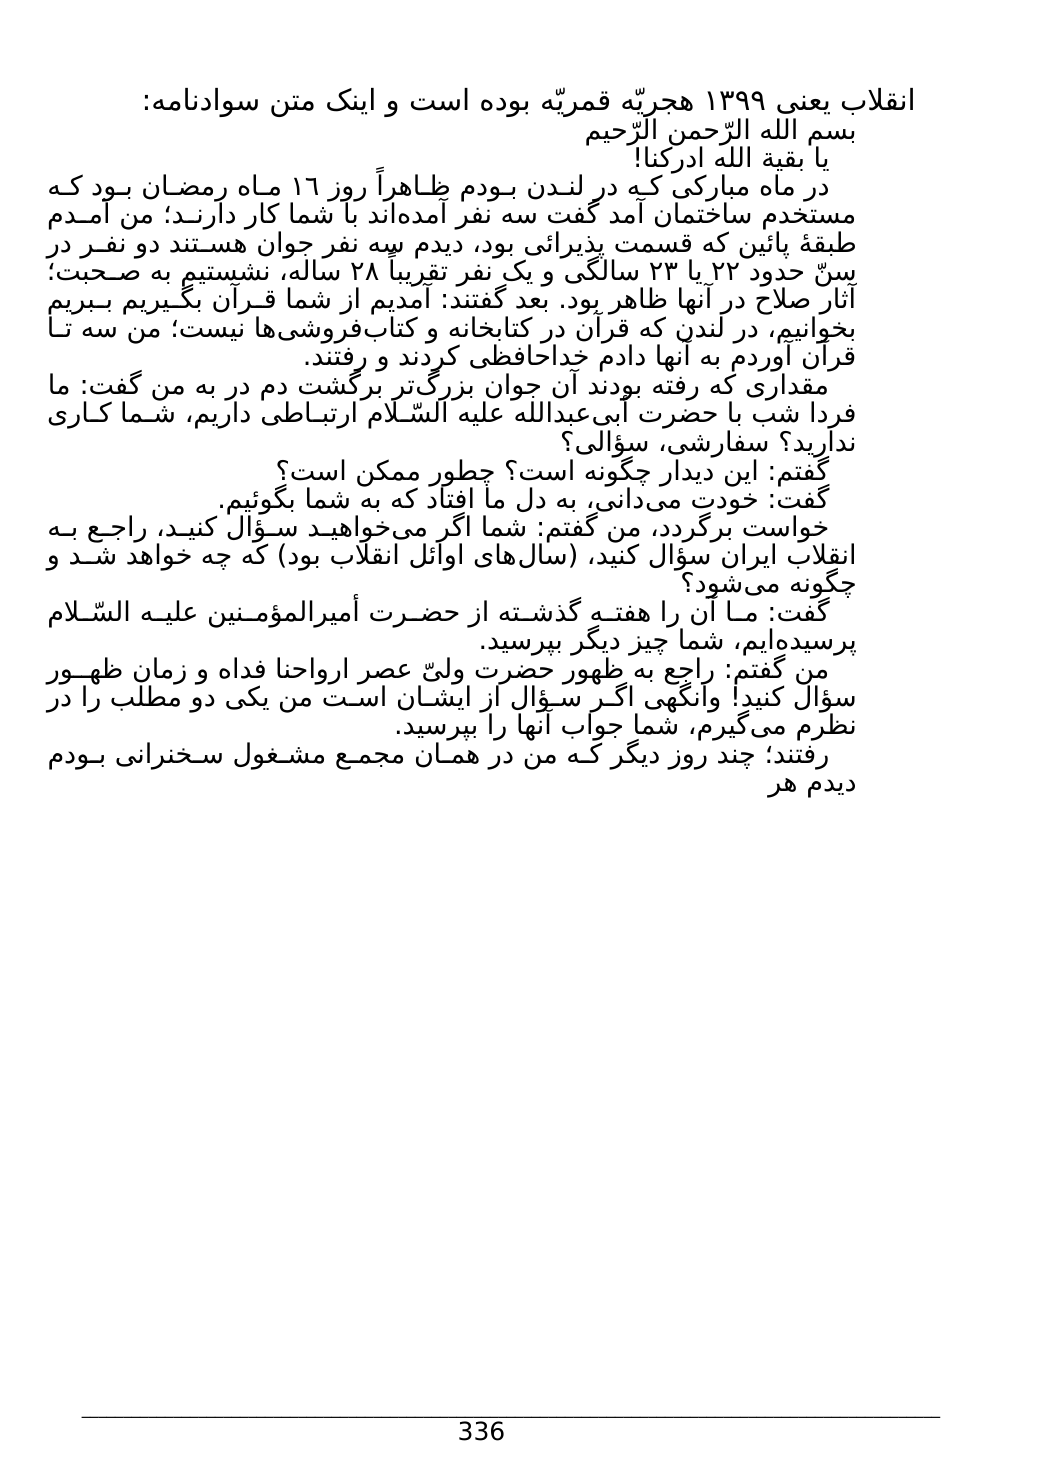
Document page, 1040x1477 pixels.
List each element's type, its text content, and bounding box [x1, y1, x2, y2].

text بسم الله الرّحمن الرّحیم [47, 117, 857, 145]
text گفت: ما آن را هفته گذشته از حضرت أمیرالمؤمنین علیه السّلام پرسیده‌ایم، شما چیز دیگر بپرسید. [47, 599, 857, 656]
text من گفتم: راجع به ظهور حضرت ولیّ عصر ارواحنا فداه و زمان ظهور سؤال کنید! وانگهی اگر سؤال از ایشان است من یکی دو مطلب را در نظرم می‌گیرم، شما جواب آنها را بپرسید. [47, 656, 857, 741]
text رفتند؛ چند روز دیگر که من در همان مجمع مشغول سخنرانی بودم دیدم هر [47, 741, 857, 798]
text مقداری که رفته بودند آن جوان بزرگ‌تر برگشت دم در به من گفت: ما فردا شب با حضرت أبی‌عبدالله علیه السّلام ارتباطی داریم، شما کاری ندارید؟ سفارشی، سؤالی؟ [47, 372, 857, 457]
text یا بقیة الله ادرکنا! [47, 145, 857, 173]
text گفت: خودت می‌دانی، به دل ما افتاد که به شما بگوئیم. [47, 486, 857, 514]
text در ماه مبارکی که در لندن بودم ظاهراً روز ١٦ ماه رمضان بود که مستخدم ساختمان آمد گفت سه نفر آمده‌اند با شما کار دارند؛ من آمدم طبقۀ پائین که قسمت پذیرائی بود، دیدم سه نفر جوان هستند دو نفر در سنّ حدود ٢٢ یا ٢٣ سالگی و یک نفر تقریباً ٢٨ ساله، نشستیم به صحبت؛ آثار صلاح در آنها ظاهر بود. بعد گفتند: آمدیم از شما قرآن بگیریم ببریم بخوانیم، در لندن که قرآن در کتابخانه و کتاب‌فروشی‌ها نیست؛ من سه تا قرآن آوردم به آنها دادم خداحافظی کردند و رفتند. [47, 173, 857, 372]
text گفتم: این دیدار چگونه است؟ چطور ممکن است؟ [47, 457, 857, 486]
text انقلاب یعنی ١٣٩٩ هجریّه قمریّه بوده است و اینک متن سوادنامه: [47, 84, 975, 117]
text خواست برگردد، من گفتم: شما اگر می‌خواهید سؤال کنید، راجع به انقلاب ایران سؤال کنید، (سال‌های اوائل انقلاب بود) که چه خواهد شد و چگونه می‌شود؟ [47, 514, 857, 599]
